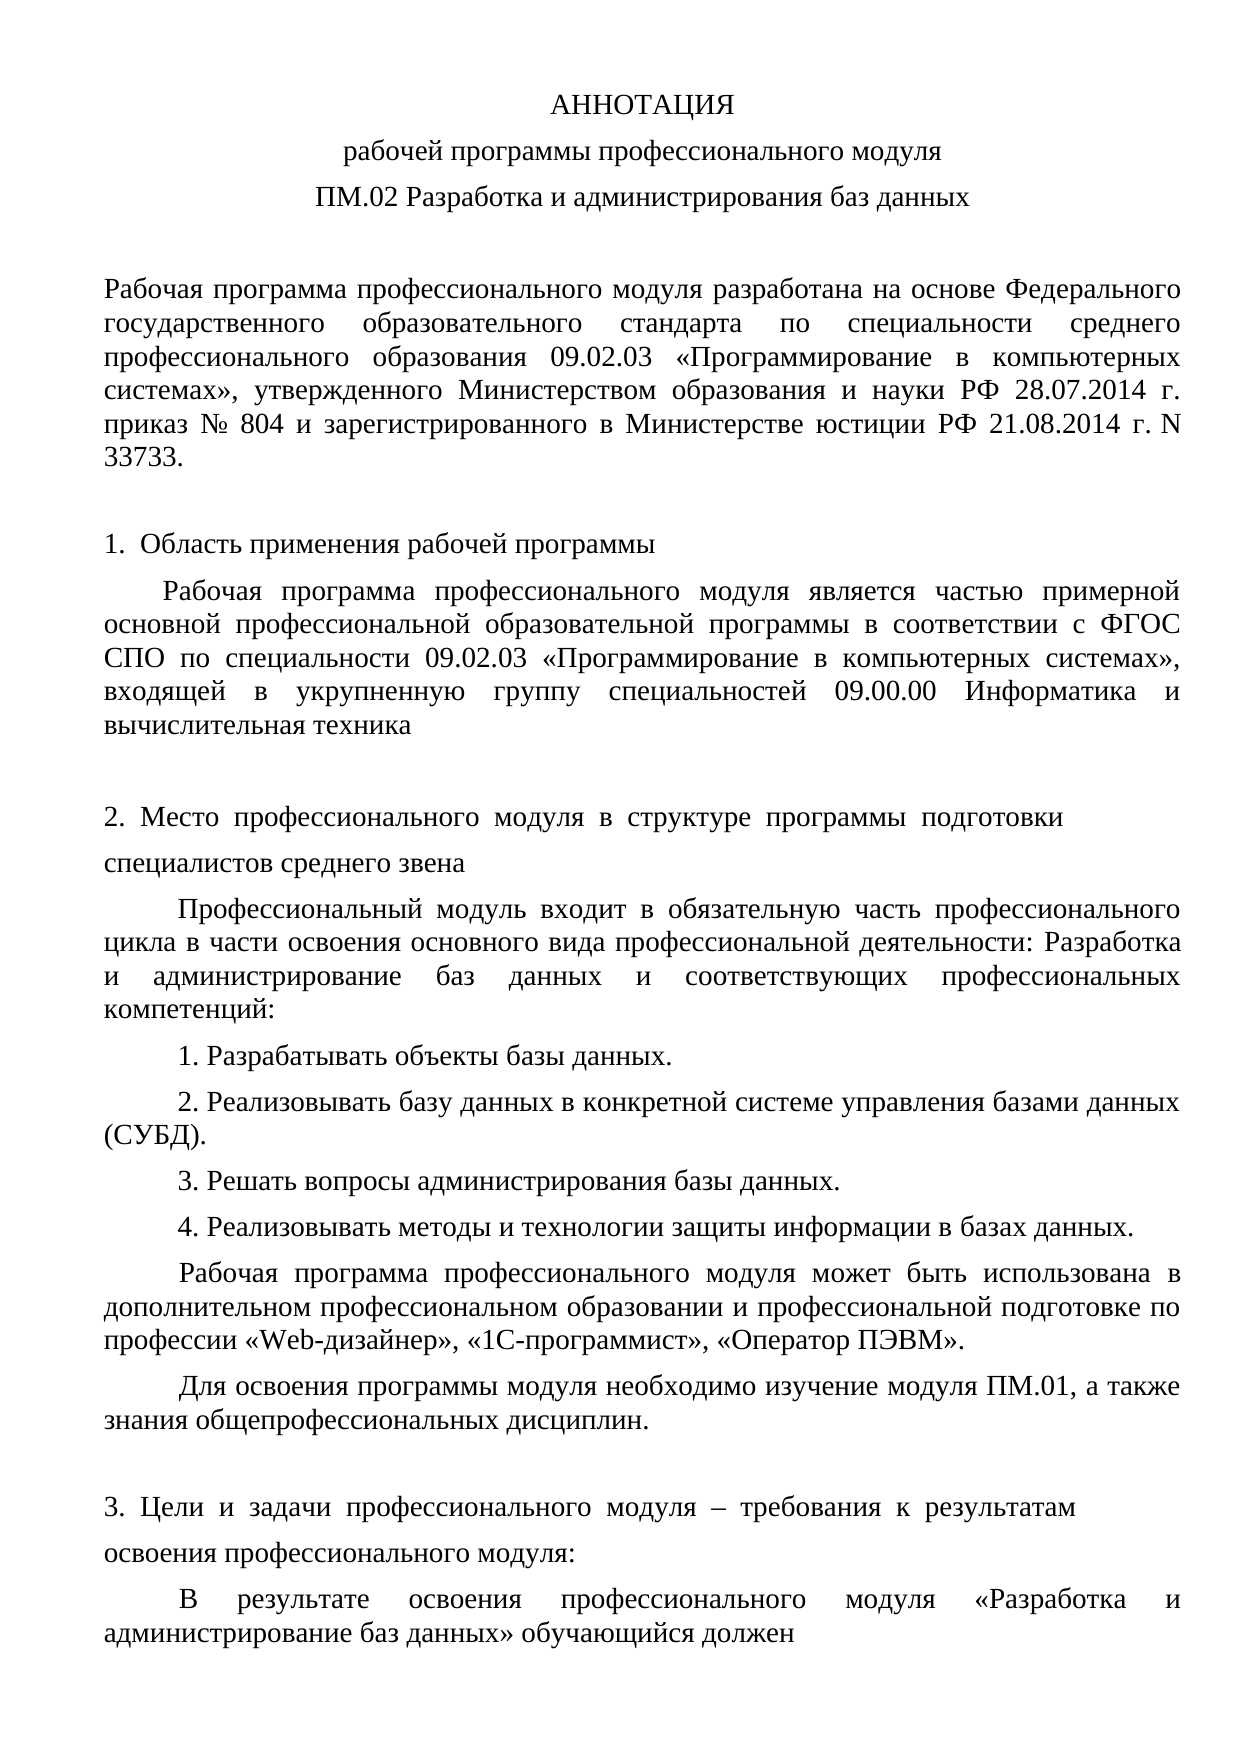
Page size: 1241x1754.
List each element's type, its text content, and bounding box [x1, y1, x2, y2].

text Рабочая программа профессионального модуля может быть использована в дополнительном профессиональном образовании и профессиональной подготовке по профессии «Web-дизайнер», «1С-программист», «Оператор ПЭВМ». [103, 1255, 1181, 1356]
text 1. Область применения рабочей программы [103, 527, 1181, 560]
list 2. Реализовывать базу данных в конкретной системе управления базами данных (СУБД). [103, 1084, 1181, 1151]
text 3. Цели и задачи профессионального модуля – требования к результатам [103, 1489, 1181, 1523]
subtitle рабочей программы профессионального модуля [103, 133, 1181, 167]
text освоения профессионального модуля: [103, 1535, 1181, 1569]
text специалистов среднего звена [103, 845, 1181, 878]
list 1. Разрабатывать объекты базы данных. [103, 1038, 1181, 1071]
list 3. Решать вопросы администрирования базы данных. [103, 1163, 1181, 1197]
text Профессиональный модуль входит в обязательную часть профессионального цикла в части освоения основного вида профессиональной деятельности: Разработка и администрирование баз данных и соответствующих профессиональных компетенций: [103, 891, 1181, 1025]
list 4. Реализовывать методы и технологии защиты информации в базах данных. [103, 1209, 1181, 1243]
text Рабочая программа профессионального модуля разработана на основе Федерального государственного образовательного стандарта по специальности среднего профессионального образования 09.02.03 «Программирование в компьютерных системах», утвержденного Министерством образования и науки РФ 28.07.2014 г. приказ № 804 и зарегистрированного в Министерстве юстиции РФ 21.08.2014 г. N 33733. [103, 272, 1181, 473]
text Рабочая программа профессионального модуля является частью примерной основной профессиональной образовательной программы в соответствии с ФГОС СПО по специальности 09.02.03 «Программирование в компьютерных системах», входящей в укрупненную группу специальностей 09.00.00 Информатика и вычислительная техника [103, 573, 1181, 740]
text 2. Место профессионального модуля в структуре программы подготовки [103, 799, 1181, 832]
subtitle ПМ.02 Разработка и администрирования баз данных [103, 179, 1181, 213]
text В результате освоения профессионального модуля «Разработка и администрирование баз данных» обучающийся должен [103, 1581, 1181, 1648]
subtitle АННОТАЦИЯ [103, 87, 1181, 121]
text Для освоения программы модуля необходимо изучение модуля ПМ.01, а также знания общепрофессиональных дисциплин. [103, 1368, 1181, 1436]
